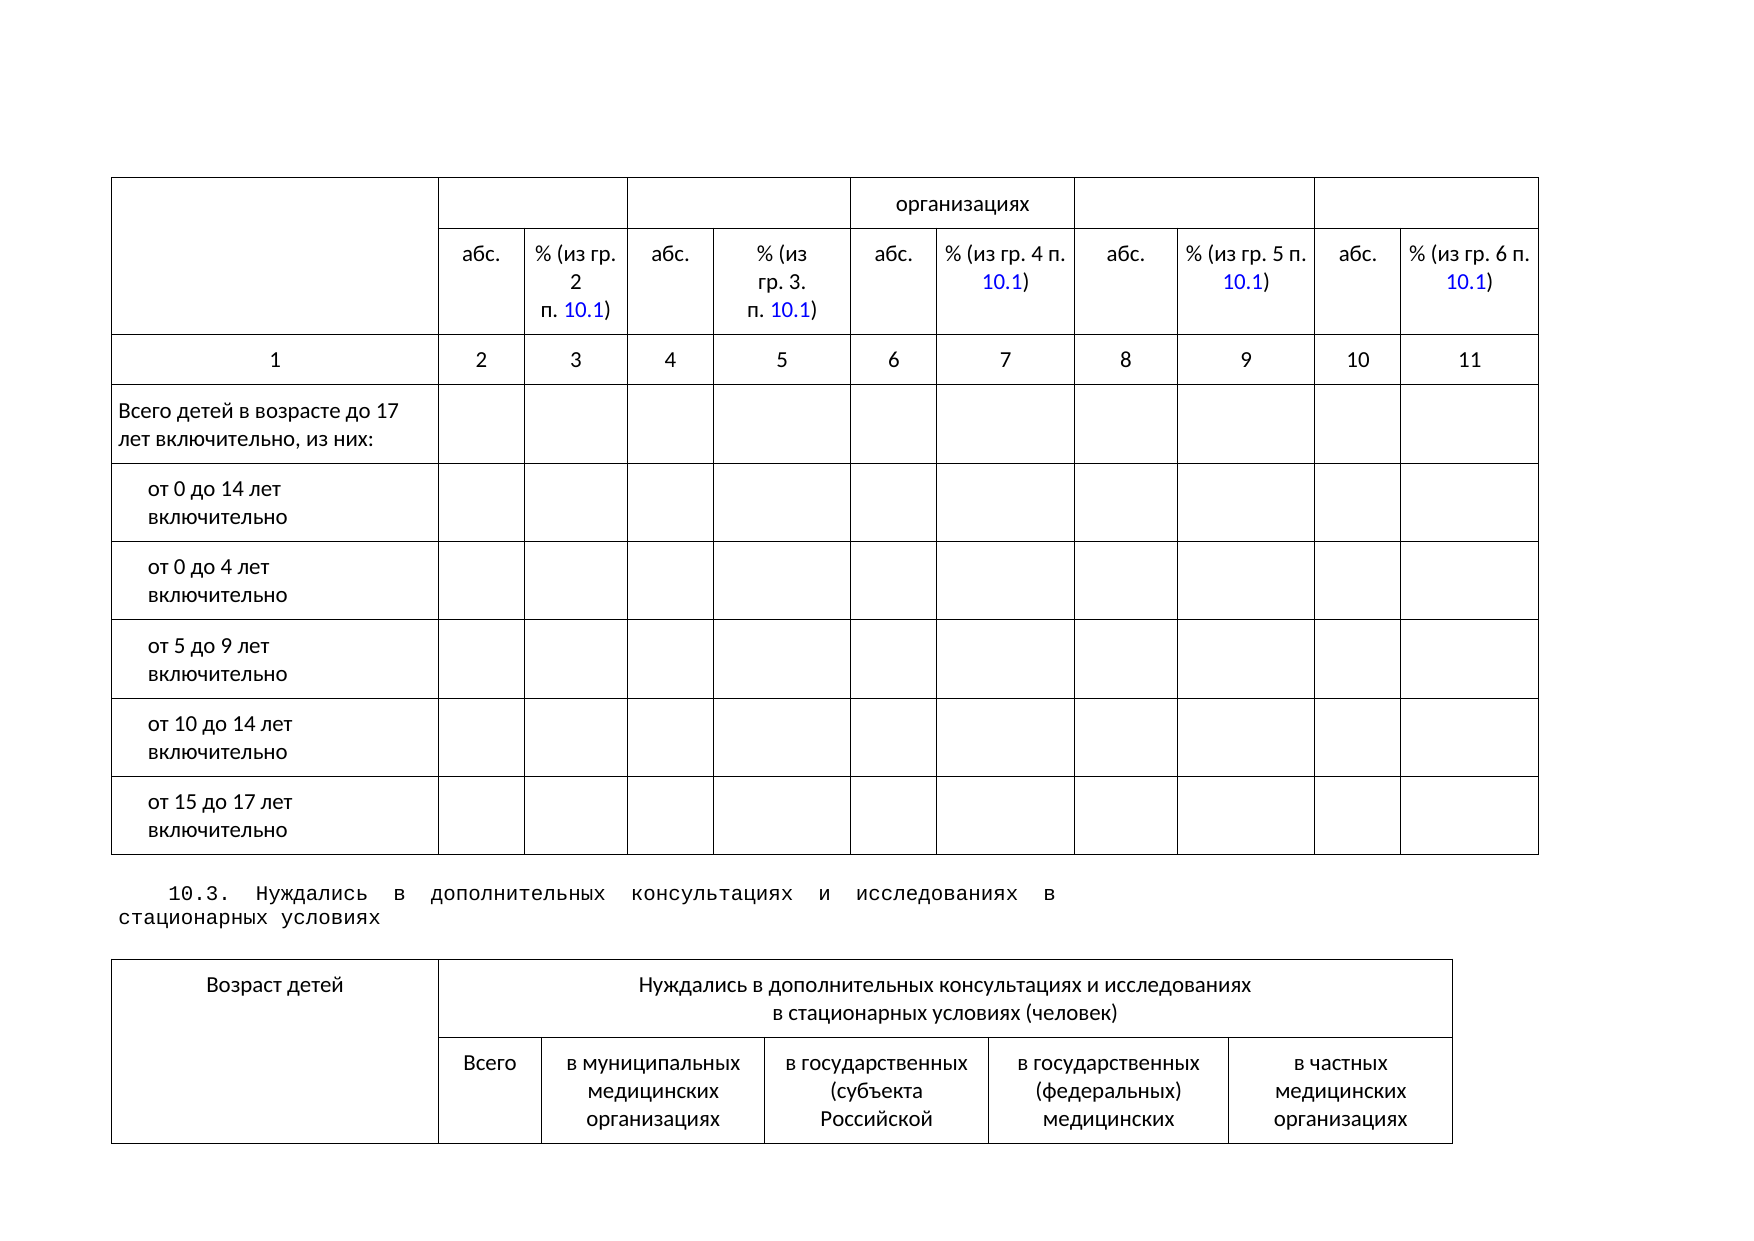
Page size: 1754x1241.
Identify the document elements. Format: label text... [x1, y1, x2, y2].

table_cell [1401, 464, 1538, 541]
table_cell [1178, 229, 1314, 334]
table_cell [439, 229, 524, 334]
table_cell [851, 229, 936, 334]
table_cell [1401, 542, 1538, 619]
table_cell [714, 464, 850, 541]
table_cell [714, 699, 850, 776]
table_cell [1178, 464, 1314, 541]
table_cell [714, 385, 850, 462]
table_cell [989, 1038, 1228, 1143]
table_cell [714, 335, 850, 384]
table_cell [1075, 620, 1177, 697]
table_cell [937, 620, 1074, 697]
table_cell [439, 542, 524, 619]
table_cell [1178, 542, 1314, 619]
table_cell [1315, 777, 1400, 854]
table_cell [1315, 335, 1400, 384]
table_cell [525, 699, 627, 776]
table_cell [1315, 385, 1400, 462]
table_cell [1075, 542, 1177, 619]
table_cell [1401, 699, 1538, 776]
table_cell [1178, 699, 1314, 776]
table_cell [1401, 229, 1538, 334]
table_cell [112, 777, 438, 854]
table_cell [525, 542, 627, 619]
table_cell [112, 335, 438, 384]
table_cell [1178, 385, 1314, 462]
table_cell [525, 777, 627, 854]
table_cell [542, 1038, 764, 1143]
text 10.3. Нуждались в дополнительных консультациях и исследованиях в [118, 883, 1636, 907]
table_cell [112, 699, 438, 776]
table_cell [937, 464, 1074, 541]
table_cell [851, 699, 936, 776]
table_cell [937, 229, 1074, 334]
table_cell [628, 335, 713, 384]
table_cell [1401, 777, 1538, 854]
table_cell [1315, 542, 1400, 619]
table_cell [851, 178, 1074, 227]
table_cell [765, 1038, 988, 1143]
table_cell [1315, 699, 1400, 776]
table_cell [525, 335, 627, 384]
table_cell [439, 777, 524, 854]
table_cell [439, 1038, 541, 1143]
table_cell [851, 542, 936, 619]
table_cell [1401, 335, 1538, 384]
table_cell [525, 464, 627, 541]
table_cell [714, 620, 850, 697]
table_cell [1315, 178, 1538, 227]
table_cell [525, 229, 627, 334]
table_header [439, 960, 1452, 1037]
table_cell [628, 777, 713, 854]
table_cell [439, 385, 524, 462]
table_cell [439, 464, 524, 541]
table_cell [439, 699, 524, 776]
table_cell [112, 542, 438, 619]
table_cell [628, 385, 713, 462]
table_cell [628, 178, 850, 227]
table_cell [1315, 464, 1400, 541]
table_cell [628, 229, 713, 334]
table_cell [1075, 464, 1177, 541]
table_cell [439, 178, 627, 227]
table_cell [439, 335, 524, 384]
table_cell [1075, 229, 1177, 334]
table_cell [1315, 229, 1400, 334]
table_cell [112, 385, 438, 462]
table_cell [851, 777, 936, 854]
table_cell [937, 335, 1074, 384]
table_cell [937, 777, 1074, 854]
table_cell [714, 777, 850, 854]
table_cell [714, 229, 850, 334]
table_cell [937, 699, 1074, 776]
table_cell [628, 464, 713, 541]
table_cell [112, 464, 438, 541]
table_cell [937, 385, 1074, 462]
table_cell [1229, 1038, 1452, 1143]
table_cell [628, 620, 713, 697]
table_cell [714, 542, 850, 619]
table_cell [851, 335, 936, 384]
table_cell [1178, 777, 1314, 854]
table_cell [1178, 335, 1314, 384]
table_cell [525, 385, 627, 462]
text стационарных условиях [118, 907, 1636, 931]
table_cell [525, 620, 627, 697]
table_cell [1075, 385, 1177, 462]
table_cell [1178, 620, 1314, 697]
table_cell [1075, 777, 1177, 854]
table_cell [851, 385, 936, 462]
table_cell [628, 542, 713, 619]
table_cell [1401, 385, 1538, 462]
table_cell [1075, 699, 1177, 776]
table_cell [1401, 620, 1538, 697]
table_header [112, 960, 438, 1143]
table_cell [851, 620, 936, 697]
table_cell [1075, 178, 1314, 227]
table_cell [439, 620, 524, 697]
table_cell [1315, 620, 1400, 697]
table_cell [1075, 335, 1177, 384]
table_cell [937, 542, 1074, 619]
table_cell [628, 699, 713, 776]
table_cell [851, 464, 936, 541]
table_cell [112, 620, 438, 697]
